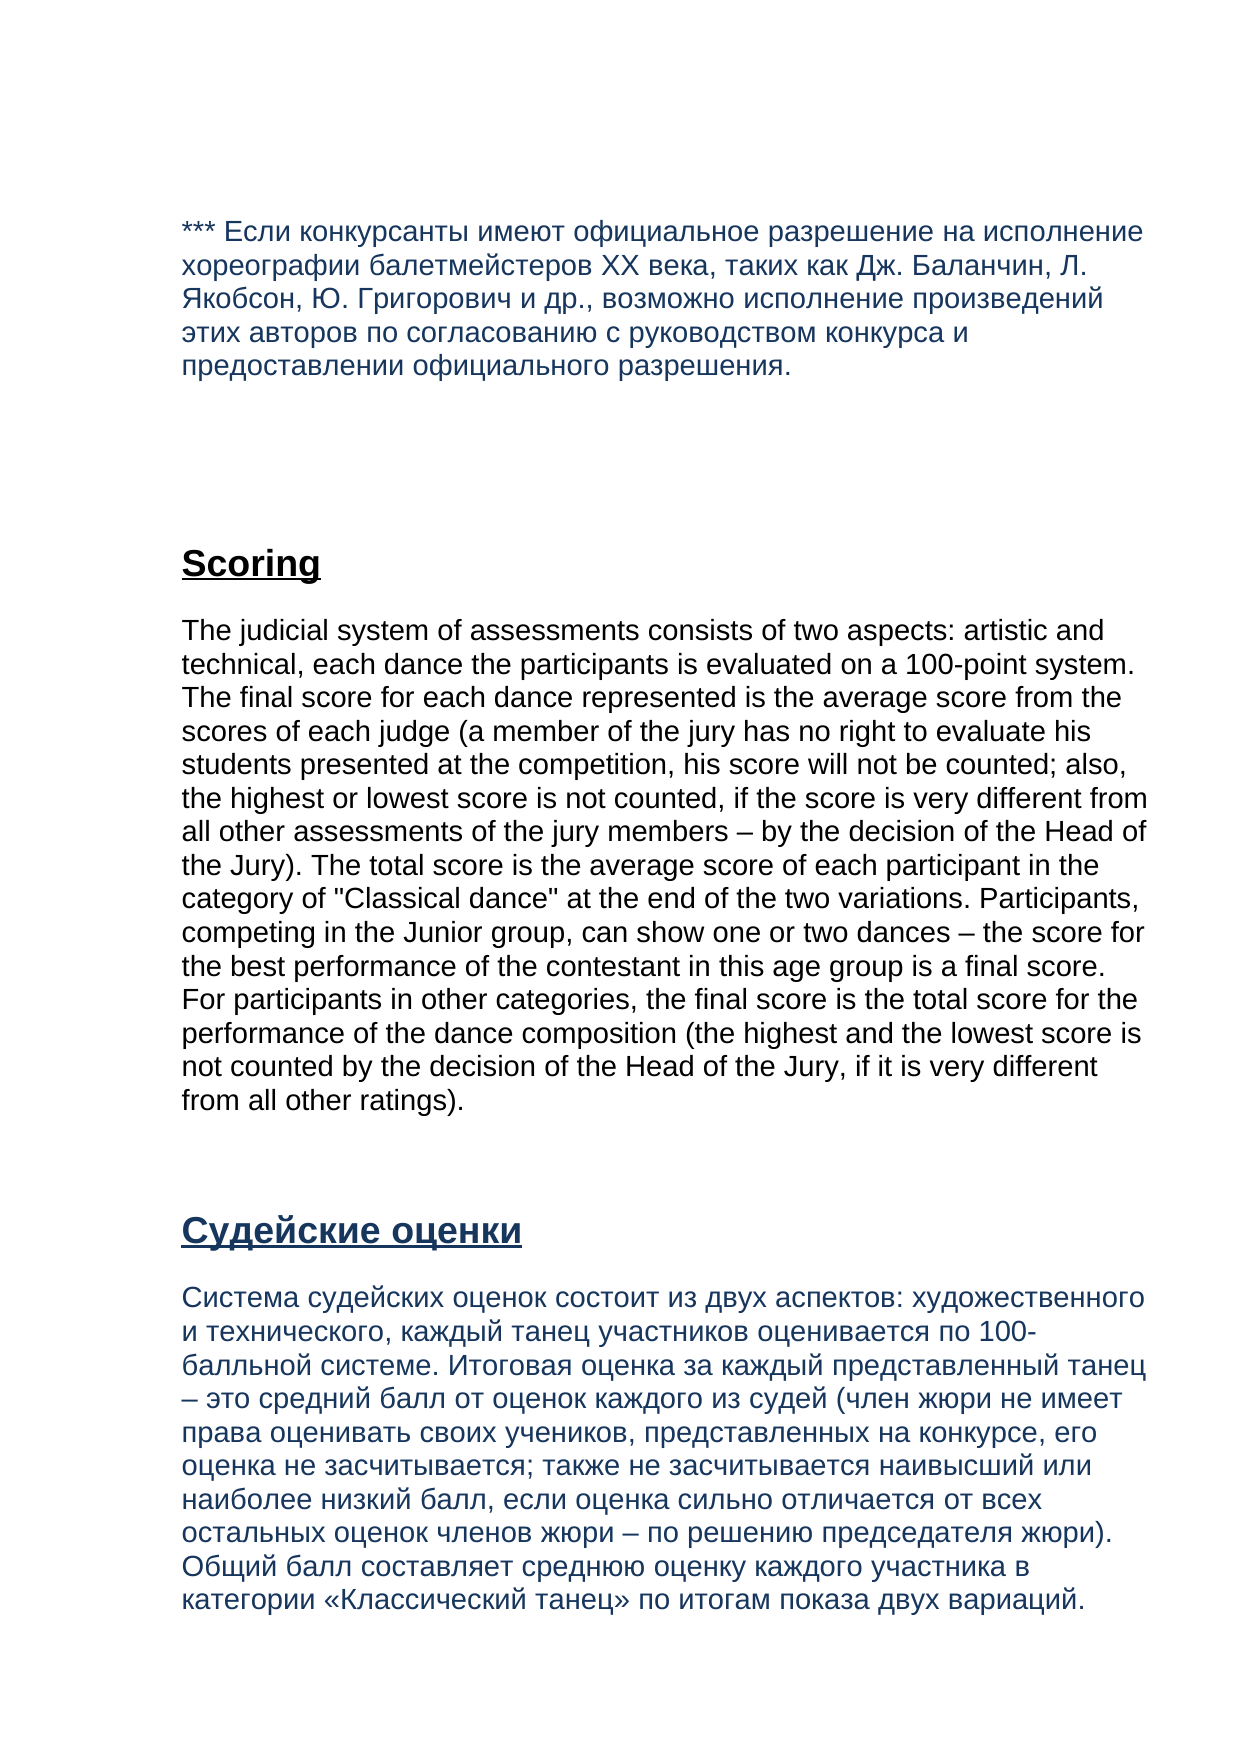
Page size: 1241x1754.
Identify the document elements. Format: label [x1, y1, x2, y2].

table_header [1096, 1523, 1100, 1546]
table_header [1096, 894, 1103, 1394]
table_header [1096, 234, 1103, 693]
table_header [1096, 1539, 1103, 1620]
table_header [1096, 118, 1103, 232]
table_header [1096, 1407, 1103, 1530]
table_header [1096, 693, 1103, 895]
